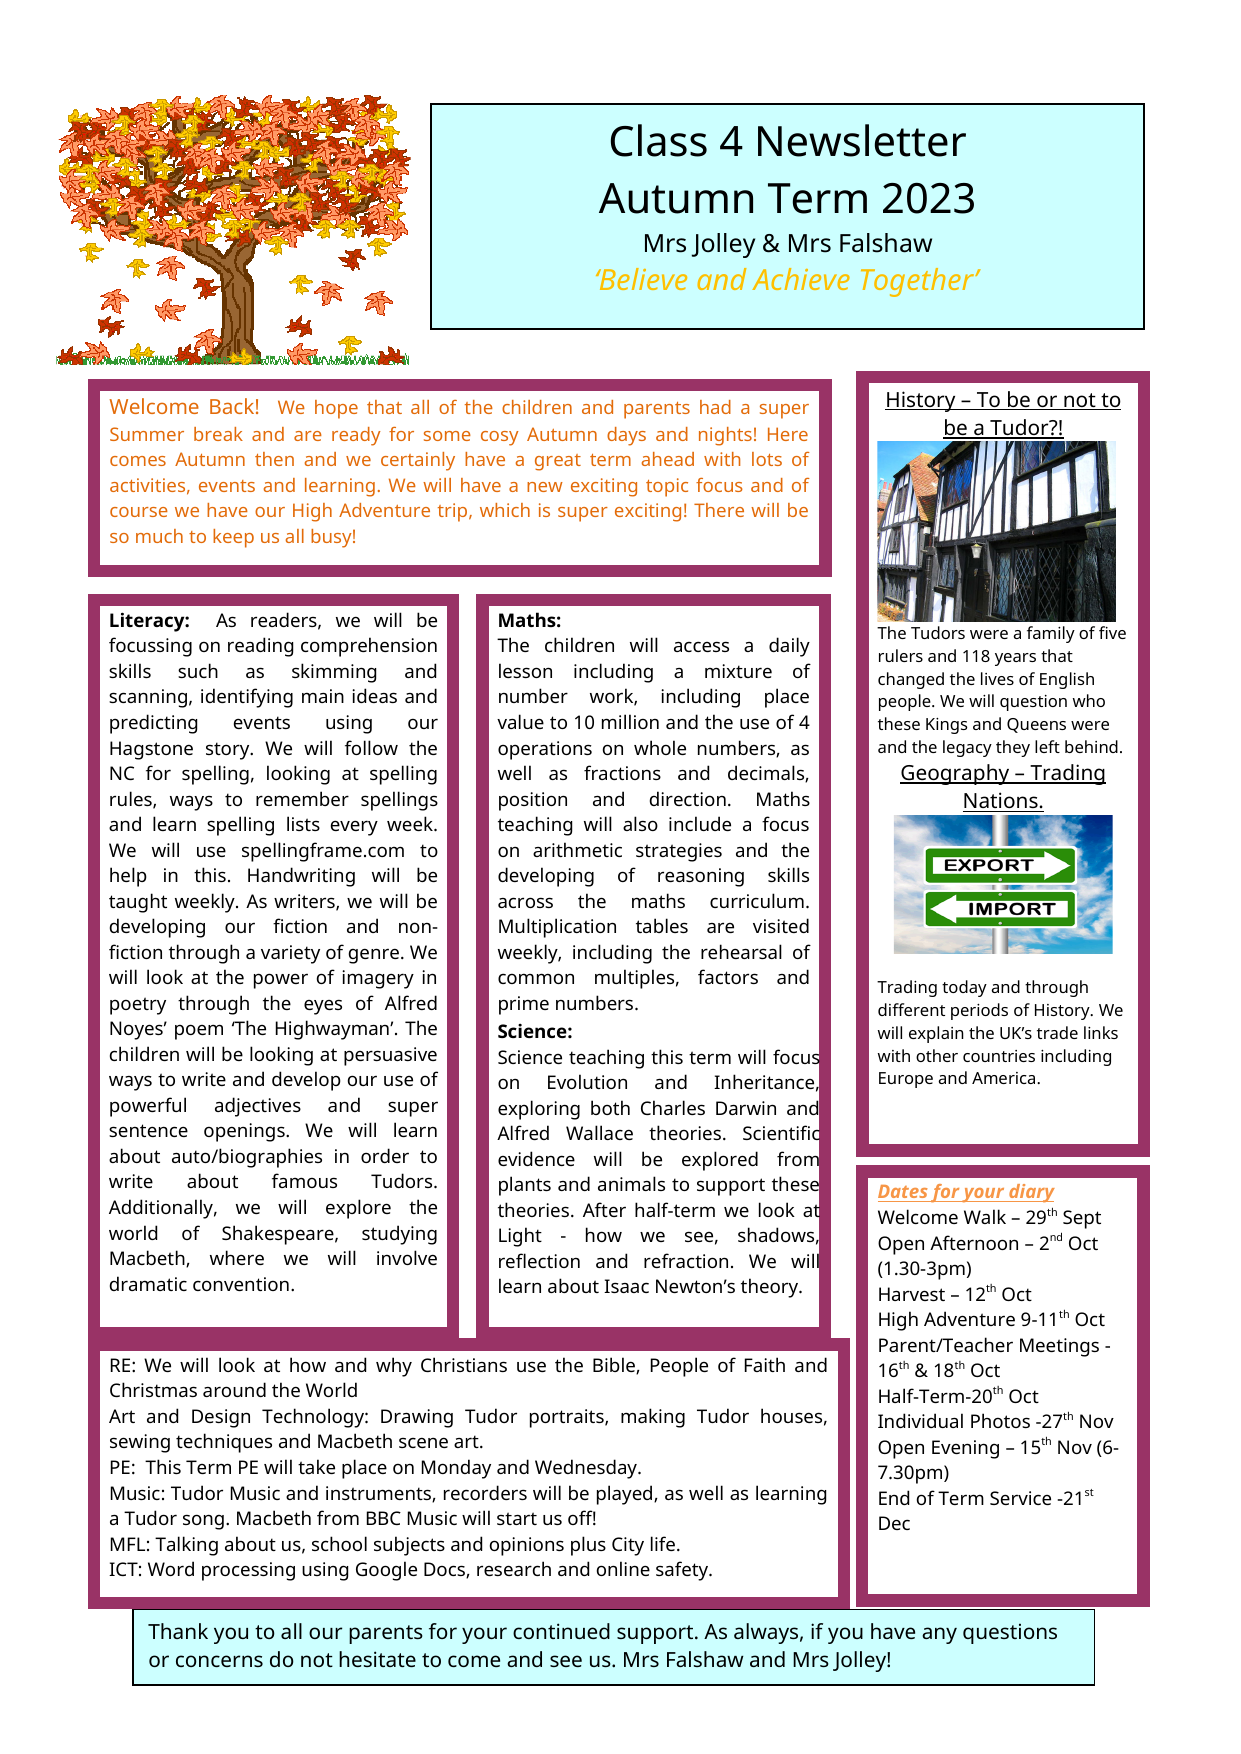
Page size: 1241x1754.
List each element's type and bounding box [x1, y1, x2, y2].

picture [877, 441, 1116, 622]
picture [893, 815, 1113, 954]
picture [56, 95, 411, 365]
